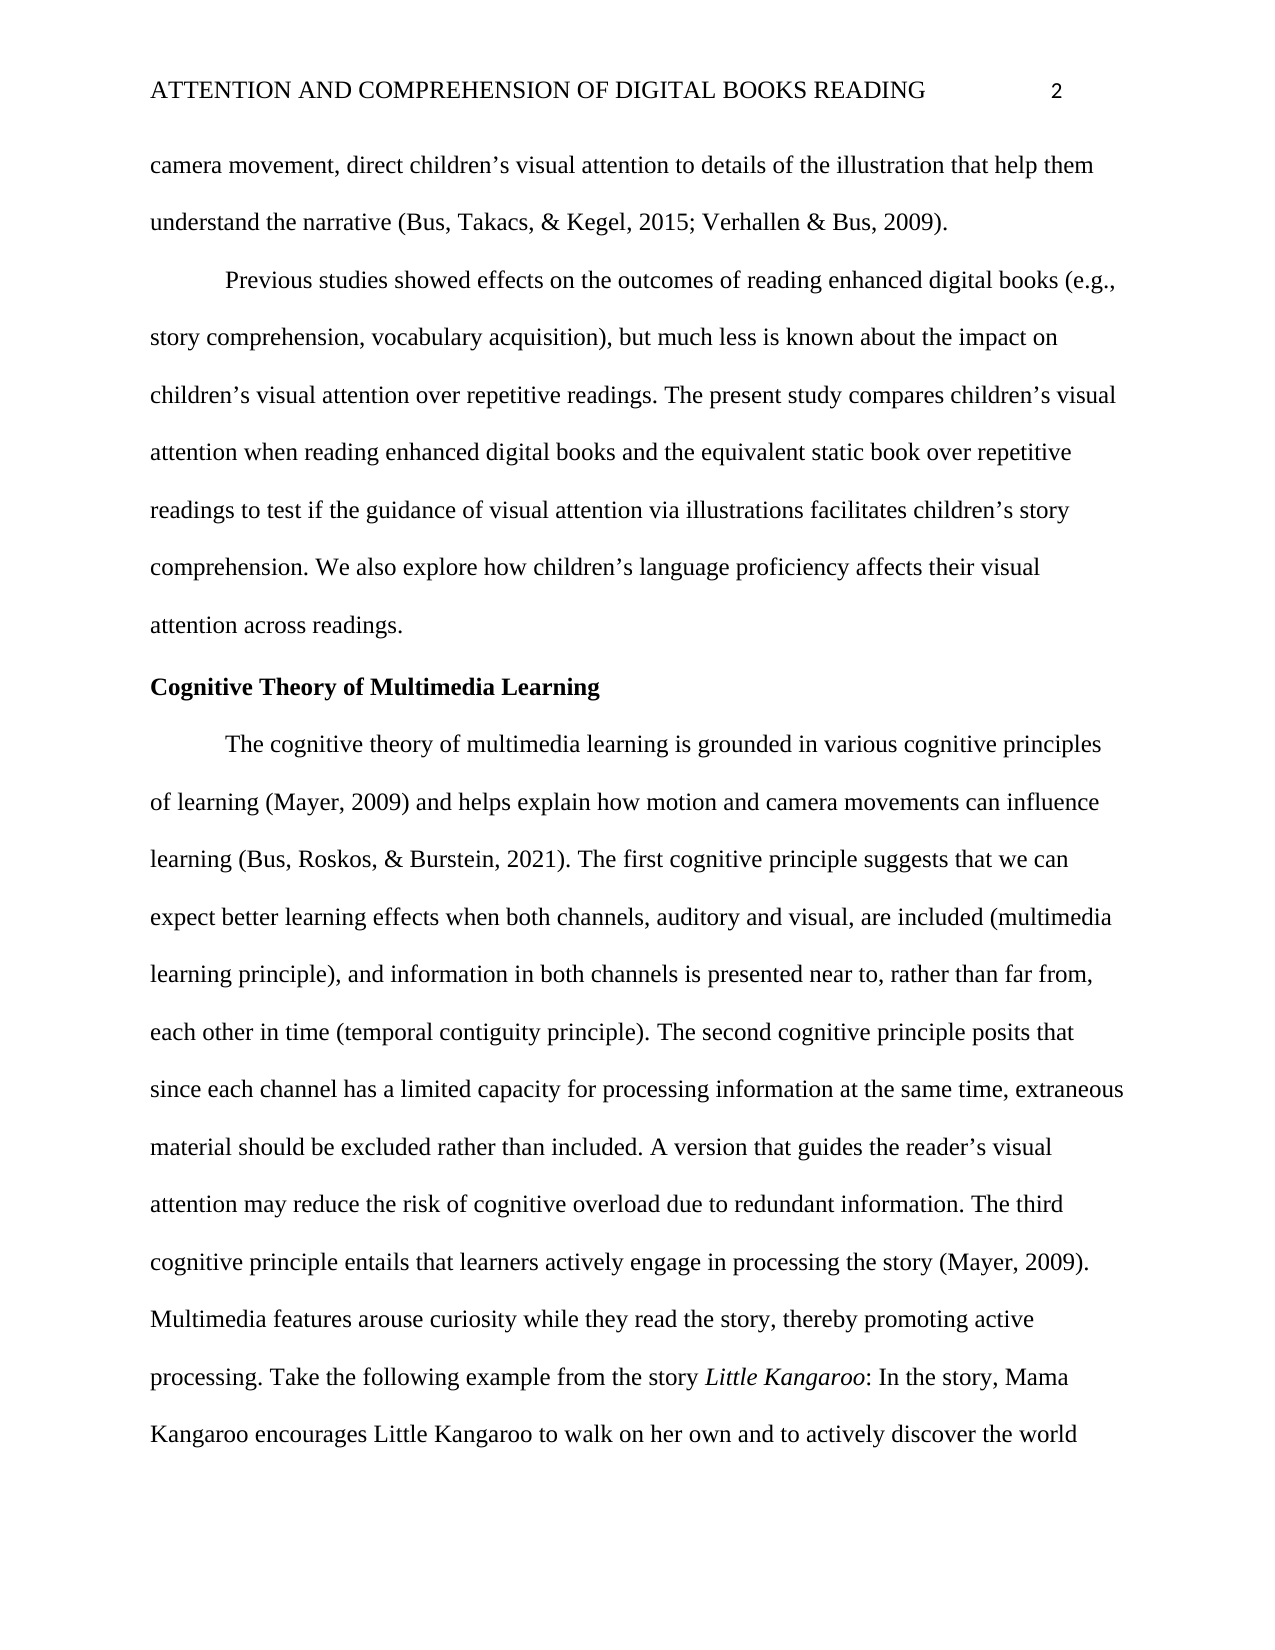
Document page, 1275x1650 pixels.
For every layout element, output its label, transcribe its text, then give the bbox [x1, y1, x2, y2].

text Previous studies showed effects on the outcomes of reading enhanced digital books (e.g., story comprehension, vocabulary acquisition), but much less is known about the impact on children’s visual attention over repetitive readings. The present study compares children’s visual attention when reading enhanced digital books and the equivalent static book over repetitive readings to test if the guidance of visual attention via illustrations facilitates children’s story comprehension. We also explore how children’s language proficiency affects their visual attention across readings. [150, 265, 1125, 639]
subtitle Cognitive Theory of Multimedia Learning [150, 672, 1125, 700]
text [150, 729, 1125, 1448]
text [150, 150, 1125, 236]
